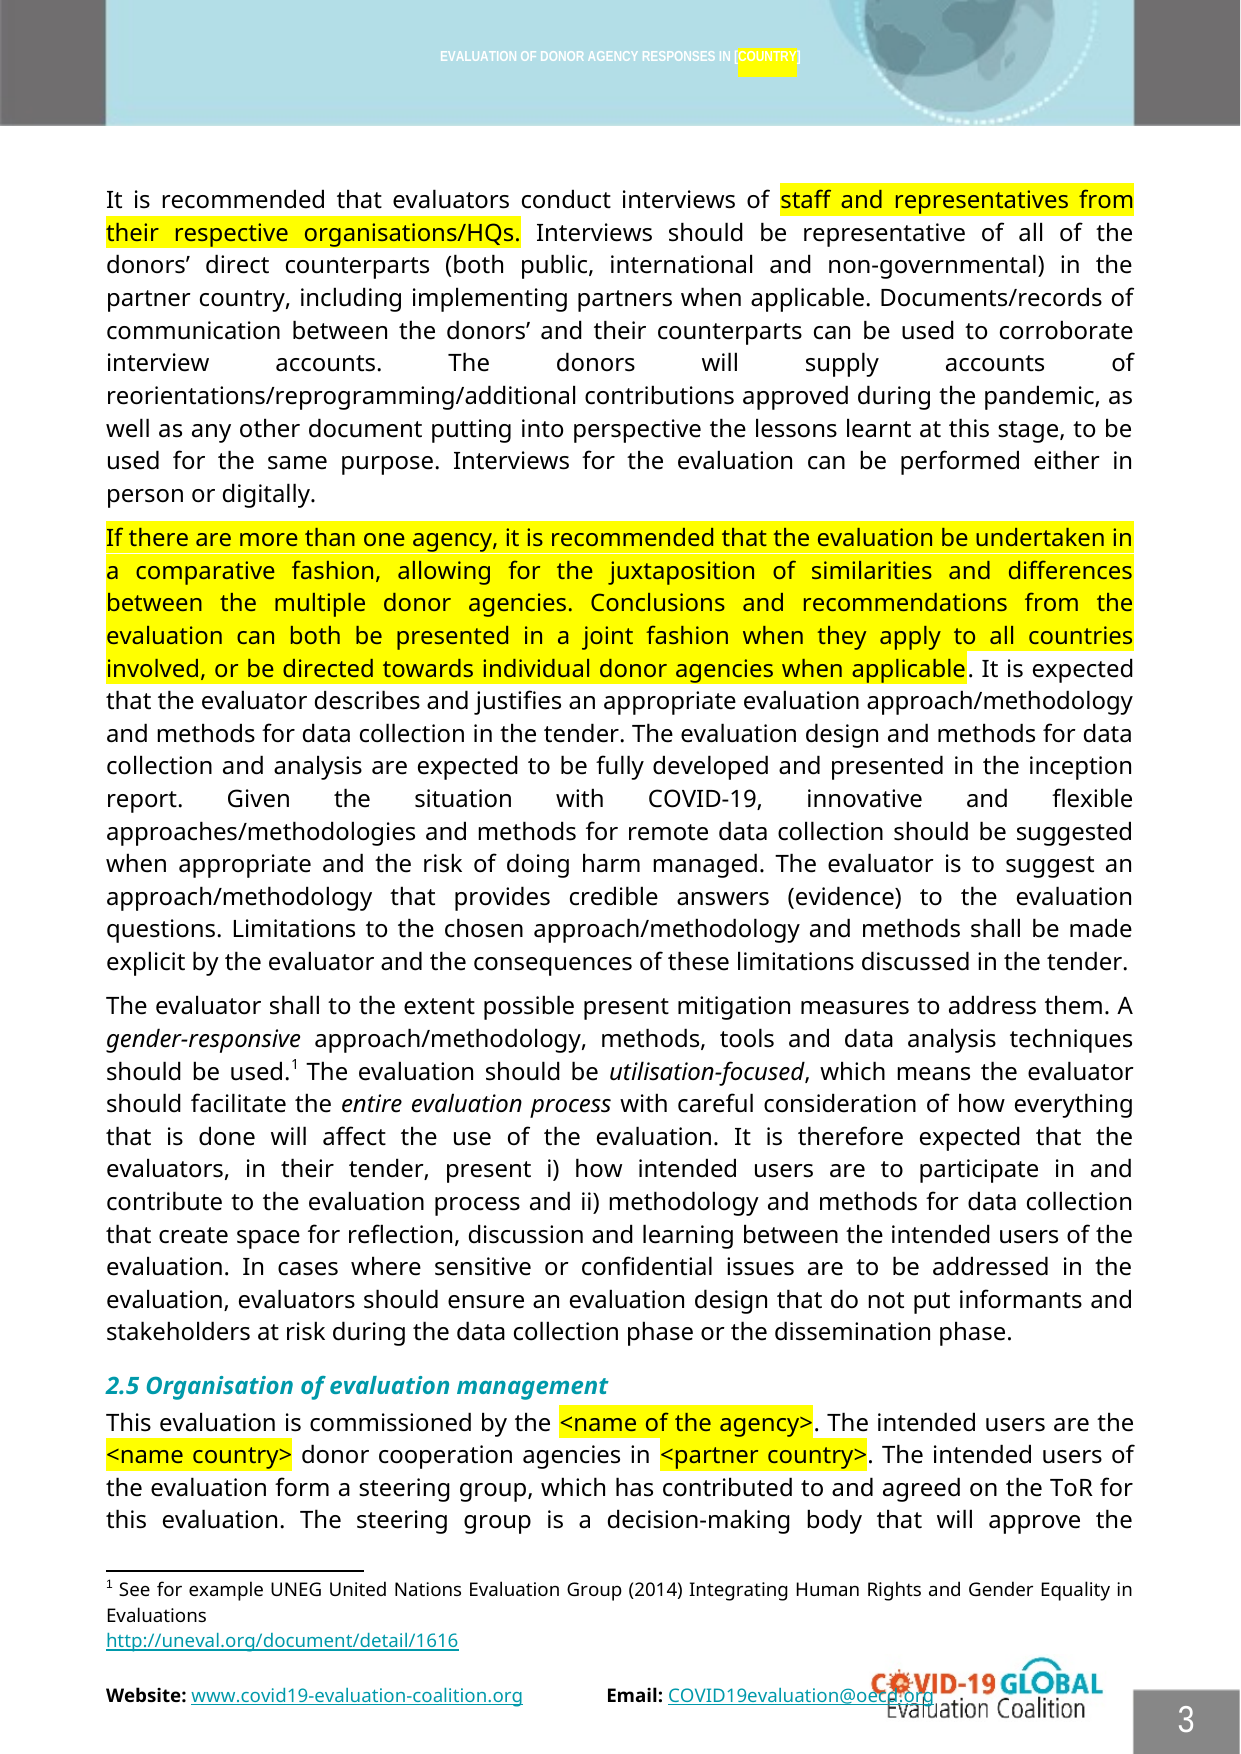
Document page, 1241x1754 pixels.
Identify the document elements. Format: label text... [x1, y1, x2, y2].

picture [925, 1693, 930, 1701]
subtitle 2.5 Organisation of evaluation management [106, 1369, 1134, 1401]
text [106, 1405, 1134, 1536]
text If there are more than one agency, it is recommended that the evaluation be undertaken in a comparative fashion, allowing for the juxtaposition of similarities and differences between the multiple donor agencies. Conclusions and recommendations from the evaluation can both be presented in a joint fashion when they apply to all countries involved, or be directed towards individual donor agencies when applicable. It is expected that the evaluator describes and justifies an appropriate evaluation approach/methodology and methods for data collection in the tender. The evaluation design and methods for data collection and analysis are expected to be fully developed and presented in the inception report. Given the situation with COVID-19, innovative and flexible approaches/methodologies and methods for remote data collection should be suggested when appropriate and the risk of doing harm managed. The evaluator is to suggest an approach/methodology that provides credible answers (evidence) to the evaluation questions. Limitations to the chosen approach/methodology and methods shall be made explicit by the evaluator and the consequences of these limitations discussed in the tender. [106, 651, 1134, 977]
picture [0, 0, 1241, 126]
text It is recommended that evaluators conduct interviews of staff and representatives from their respective organisations/HQs. Interviews should be representative of all of the donors’ direct counterparts (both public, international and non-governmental) in the partner country, including implementing partners when applicable. Documents/records of communication between the donors’ and their counterparts can be used to corroborate interview accounts. The donors will supply accounts of reorientations/reprogramming/additional contributions approved during the pandemic, as well as any other document putting into perspective the lessons learnt at this stage, to be used for the same purpose. Interviews for the evaluation can be performed either in person or digitally. [106, 183, 1134, 509]
picture [868, 1654, 1107, 1722]
text The evaluator shall to the extent possible present mitigation measures to address them. A gender-responsive approach/methodology, methods, tools and data analysis techniques should be used. The evaluation should be utilisation-focused, which means the evaluator should facilitate the entire evaluation process with careful consideration of how everything that is done will affect the use of the evaluation. It is therefore expected that the evaluators, in their tender, present i) how intended users are to participate in and contribute to the evaluation process and ii) methodology and methods for data collection that create space for reflection, discussion and learning between the intended users of the evaluation. In cases where sensitive or confidential issues are to be addressed in the evaluation, evaluators should ensure an evaluation design that do not put informants and stakeholders at risk during the data collection phase or the dissemination phase. [106, 989, 1134, 1348]
picture [1132, 1689, 1240, 1754]
